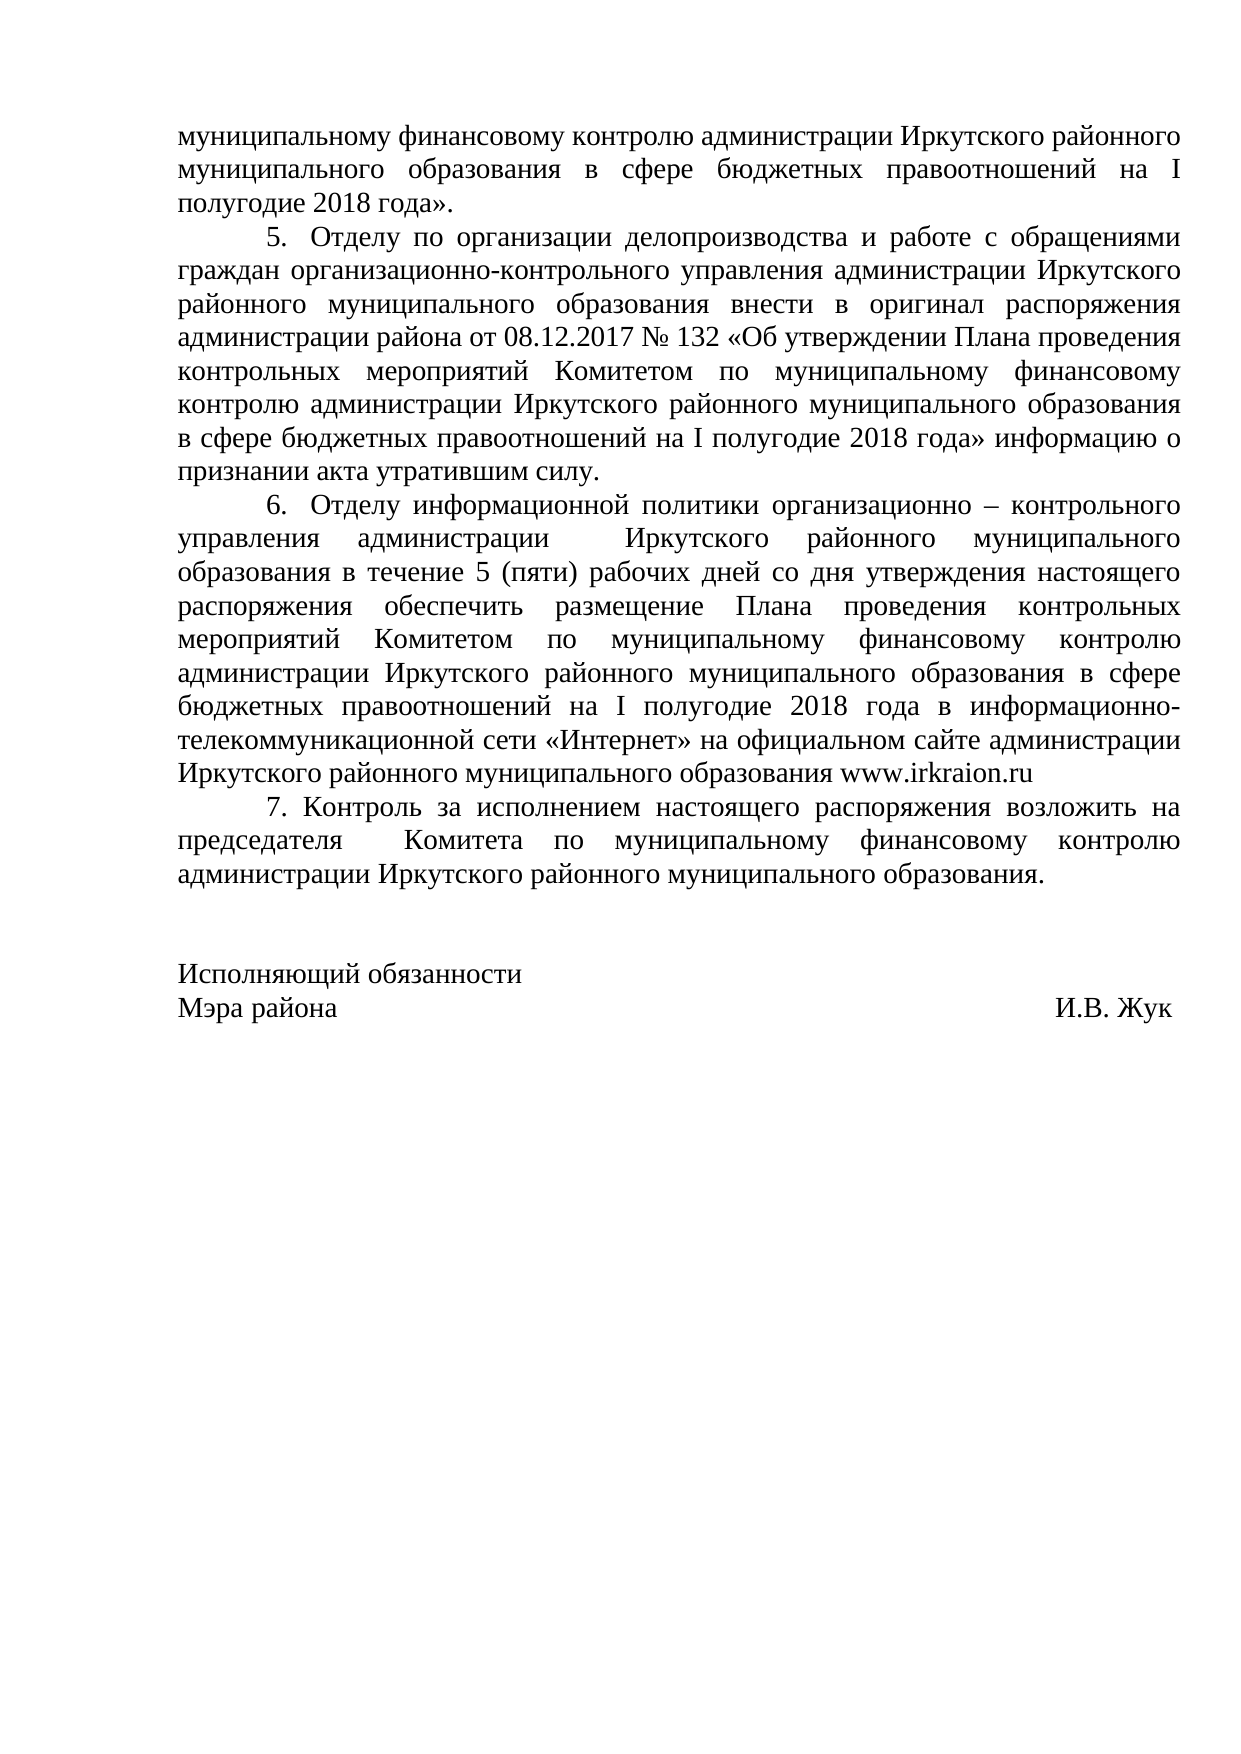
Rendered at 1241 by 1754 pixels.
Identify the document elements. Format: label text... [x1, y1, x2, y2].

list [177, 118, 1181, 219]
list Отделу по организации делопроизводства и работе с обращениями граждан организационно-контрольного управления администрации Иркутского районного муниципального образования внести в оригинал распоряжения администрации района от 08.12.2017 № 132 «Об утверждении Плана проведения контрольных мероприятий Комитетом по муниципальному финансовому контролю администрации Иркутского районного муниципального образования в сфере бюджетных правоотношений на I полугодие 2018 года» информацию о признании акта утратившим силу. [177, 219, 1181, 487]
list Отделу информационной политики организационно – контрольного управления администрации Иркутского районного муниципального образования в течение 5 (пяти) рабочих дней со дня утверждения настоящего распоряжения обеспечить размещение Плана проведения контрольных мероприятий Комитетом по муниципальному финансовому контролю администрации Иркутского районного муниципального образования в сфере бюджетных правоотношений на I полугодие 2018 года в информационно-телекоммуникационной сети «Интернет» на официальном сайте администрации Иркутского районного муниципального образования www.irkraion.ru [177, 487, 1181, 789]
text Исполняющий обязанности [177, 957, 1181, 990]
text Мэра района И.В. Жук [177, 990, 1181, 1024]
text 7. Контроль за исполнением настоящего распоряжения возложить на председателя Комитета по муниципальному финансовому контролю администрации Иркутского районного муниципального образования. [177, 789, 1181, 889]
